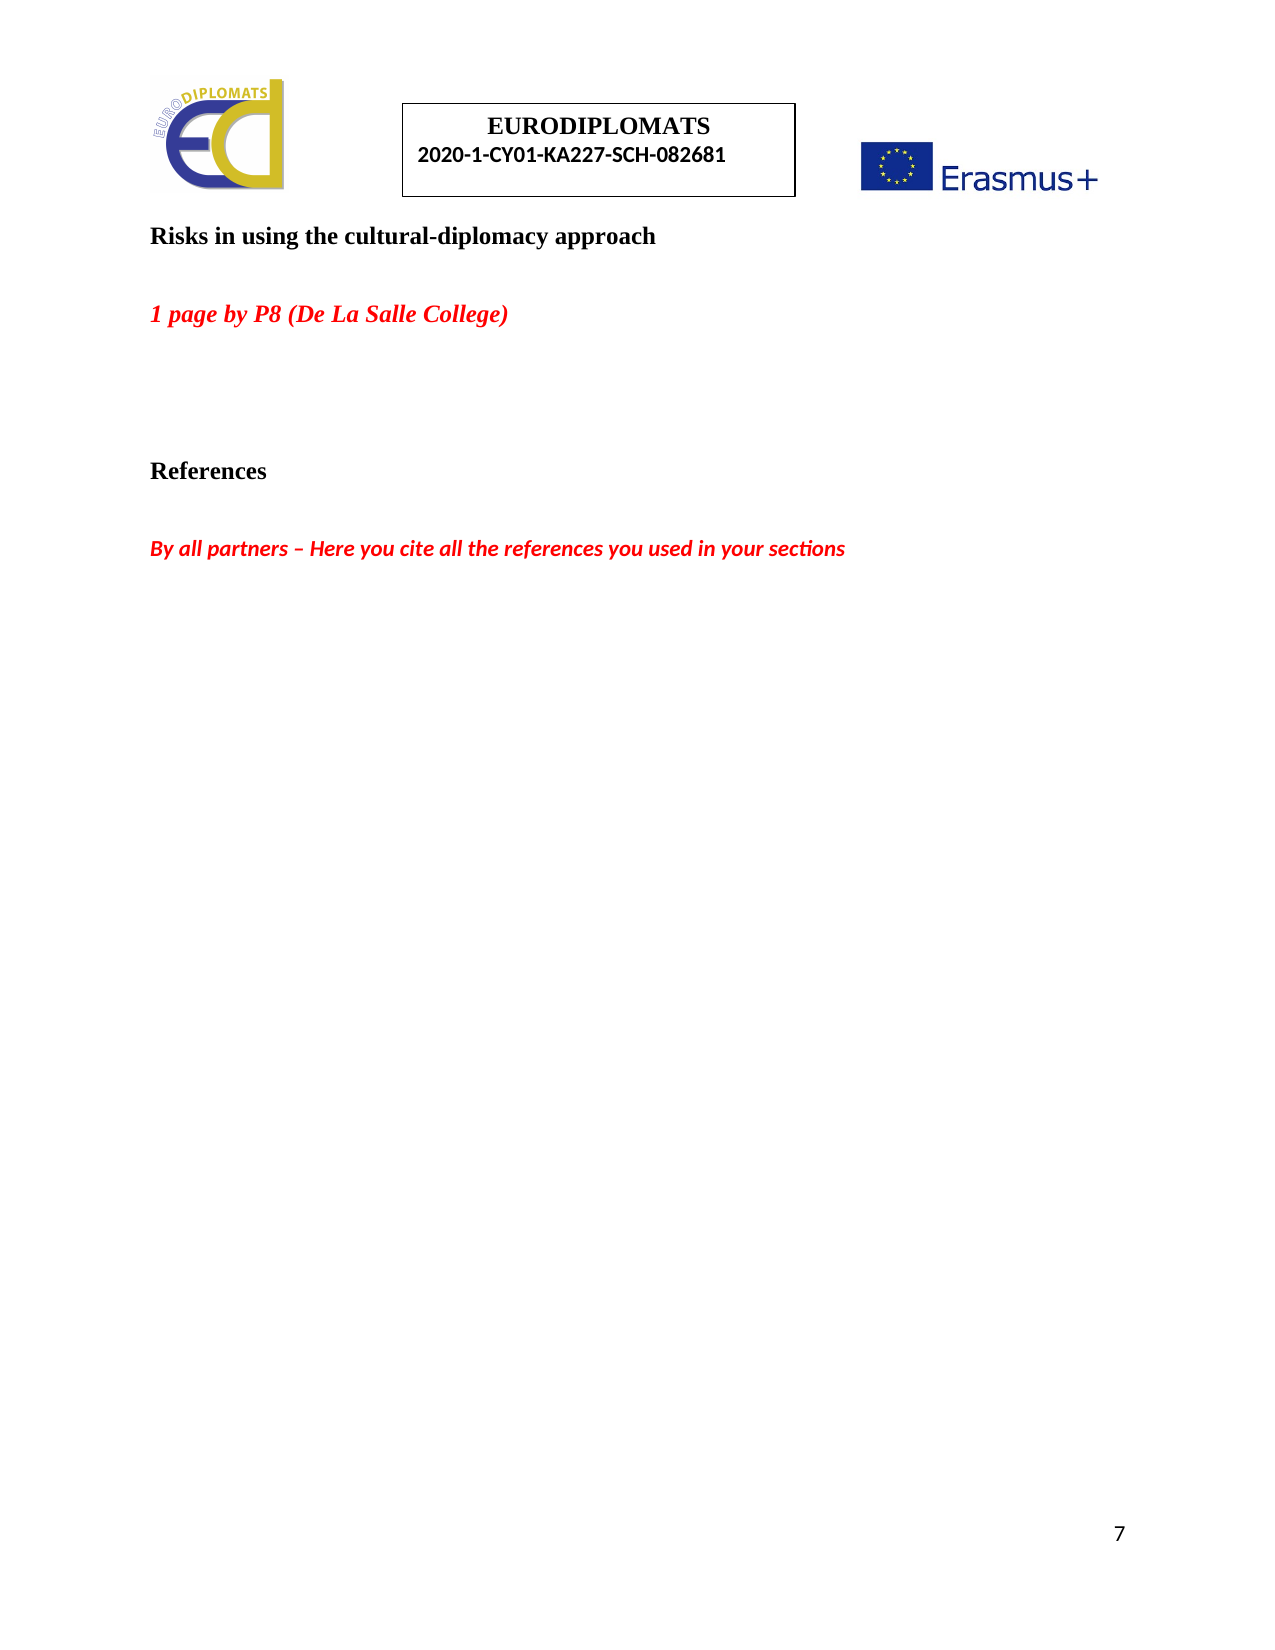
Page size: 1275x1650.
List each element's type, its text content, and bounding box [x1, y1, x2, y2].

picture [847, 128, 1110, 204]
text Risks in using the cultural-diplomacy approach [150, 221, 1125, 250]
text References [150, 456, 1125, 485]
text 1 page by P8 (De La Salle College) [150, 299, 1125, 328]
text By all partners – Here you cite all the references you used in your sections [150, 534, 1125, 563]
picture [150, 75, 289, 193]
